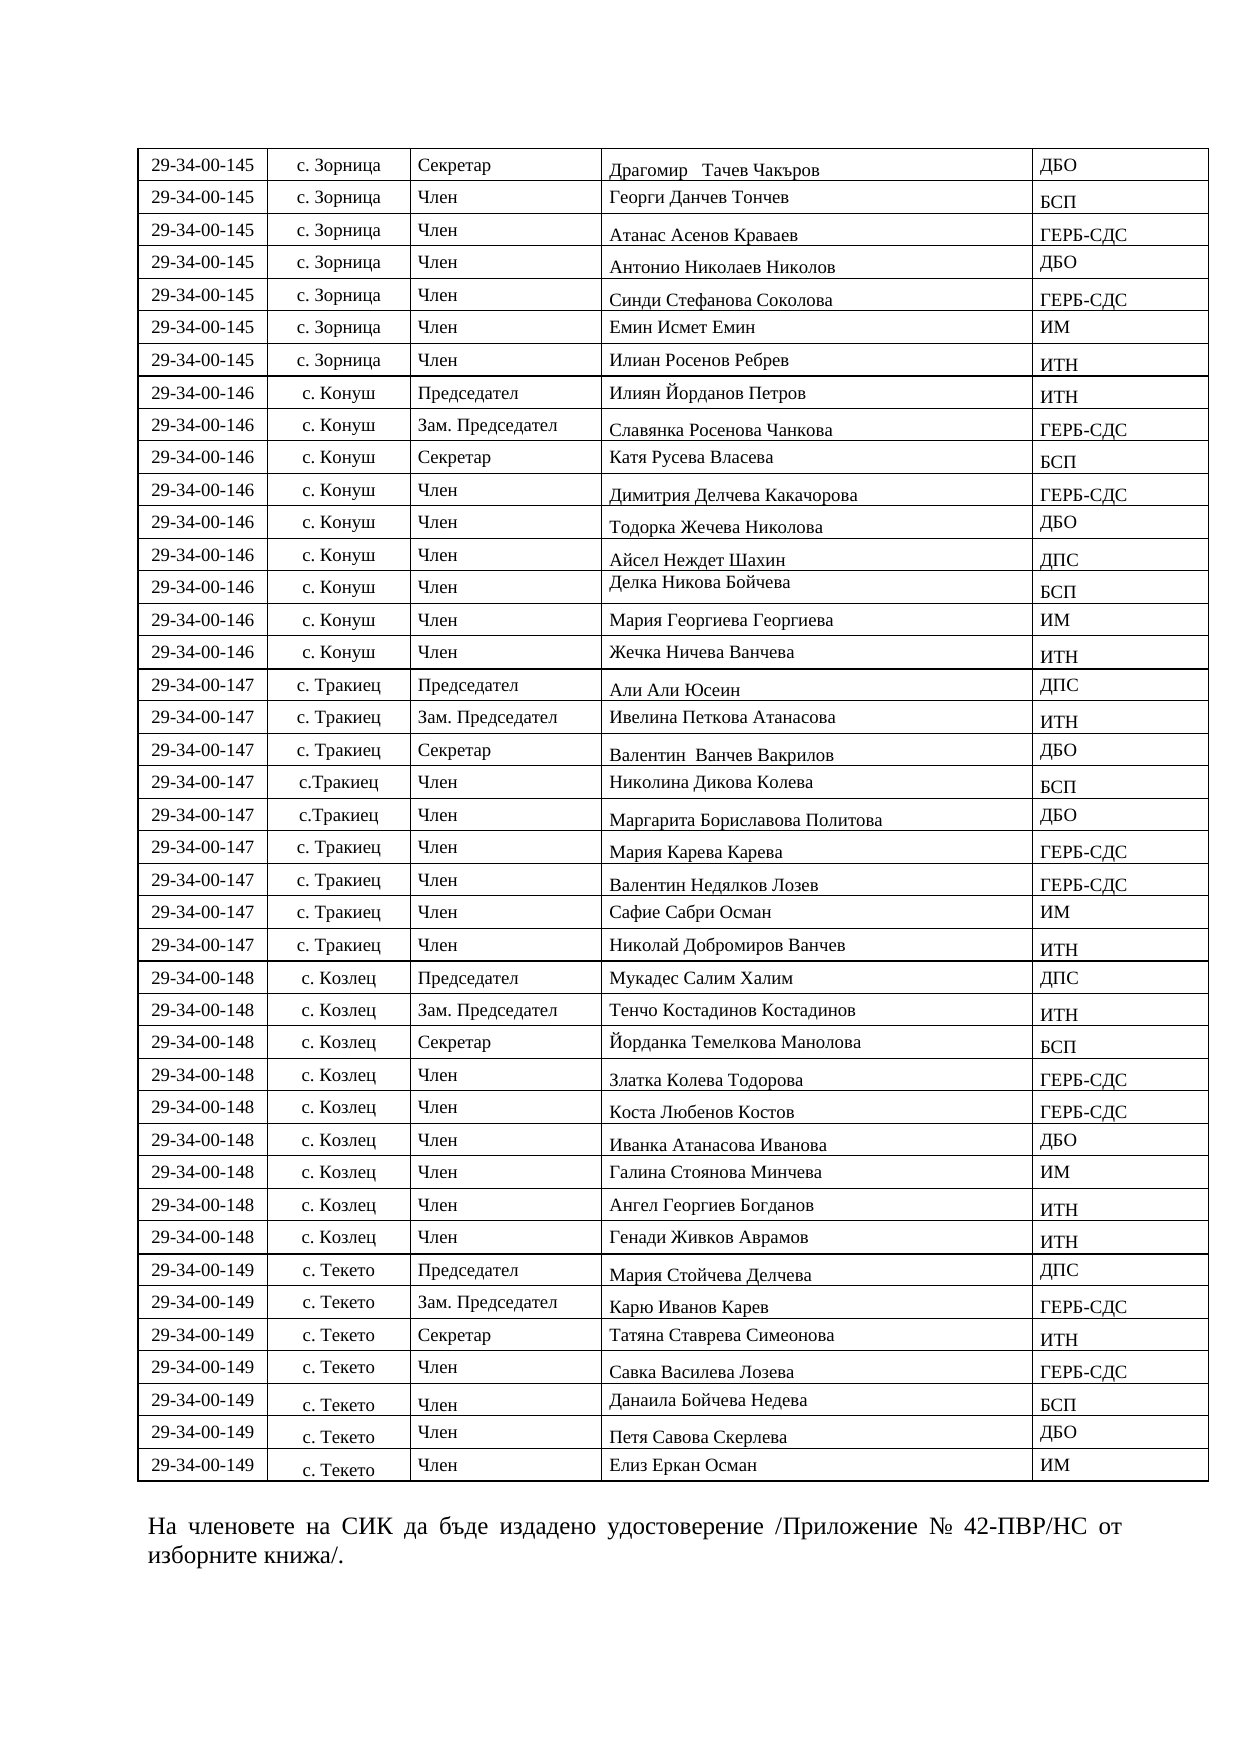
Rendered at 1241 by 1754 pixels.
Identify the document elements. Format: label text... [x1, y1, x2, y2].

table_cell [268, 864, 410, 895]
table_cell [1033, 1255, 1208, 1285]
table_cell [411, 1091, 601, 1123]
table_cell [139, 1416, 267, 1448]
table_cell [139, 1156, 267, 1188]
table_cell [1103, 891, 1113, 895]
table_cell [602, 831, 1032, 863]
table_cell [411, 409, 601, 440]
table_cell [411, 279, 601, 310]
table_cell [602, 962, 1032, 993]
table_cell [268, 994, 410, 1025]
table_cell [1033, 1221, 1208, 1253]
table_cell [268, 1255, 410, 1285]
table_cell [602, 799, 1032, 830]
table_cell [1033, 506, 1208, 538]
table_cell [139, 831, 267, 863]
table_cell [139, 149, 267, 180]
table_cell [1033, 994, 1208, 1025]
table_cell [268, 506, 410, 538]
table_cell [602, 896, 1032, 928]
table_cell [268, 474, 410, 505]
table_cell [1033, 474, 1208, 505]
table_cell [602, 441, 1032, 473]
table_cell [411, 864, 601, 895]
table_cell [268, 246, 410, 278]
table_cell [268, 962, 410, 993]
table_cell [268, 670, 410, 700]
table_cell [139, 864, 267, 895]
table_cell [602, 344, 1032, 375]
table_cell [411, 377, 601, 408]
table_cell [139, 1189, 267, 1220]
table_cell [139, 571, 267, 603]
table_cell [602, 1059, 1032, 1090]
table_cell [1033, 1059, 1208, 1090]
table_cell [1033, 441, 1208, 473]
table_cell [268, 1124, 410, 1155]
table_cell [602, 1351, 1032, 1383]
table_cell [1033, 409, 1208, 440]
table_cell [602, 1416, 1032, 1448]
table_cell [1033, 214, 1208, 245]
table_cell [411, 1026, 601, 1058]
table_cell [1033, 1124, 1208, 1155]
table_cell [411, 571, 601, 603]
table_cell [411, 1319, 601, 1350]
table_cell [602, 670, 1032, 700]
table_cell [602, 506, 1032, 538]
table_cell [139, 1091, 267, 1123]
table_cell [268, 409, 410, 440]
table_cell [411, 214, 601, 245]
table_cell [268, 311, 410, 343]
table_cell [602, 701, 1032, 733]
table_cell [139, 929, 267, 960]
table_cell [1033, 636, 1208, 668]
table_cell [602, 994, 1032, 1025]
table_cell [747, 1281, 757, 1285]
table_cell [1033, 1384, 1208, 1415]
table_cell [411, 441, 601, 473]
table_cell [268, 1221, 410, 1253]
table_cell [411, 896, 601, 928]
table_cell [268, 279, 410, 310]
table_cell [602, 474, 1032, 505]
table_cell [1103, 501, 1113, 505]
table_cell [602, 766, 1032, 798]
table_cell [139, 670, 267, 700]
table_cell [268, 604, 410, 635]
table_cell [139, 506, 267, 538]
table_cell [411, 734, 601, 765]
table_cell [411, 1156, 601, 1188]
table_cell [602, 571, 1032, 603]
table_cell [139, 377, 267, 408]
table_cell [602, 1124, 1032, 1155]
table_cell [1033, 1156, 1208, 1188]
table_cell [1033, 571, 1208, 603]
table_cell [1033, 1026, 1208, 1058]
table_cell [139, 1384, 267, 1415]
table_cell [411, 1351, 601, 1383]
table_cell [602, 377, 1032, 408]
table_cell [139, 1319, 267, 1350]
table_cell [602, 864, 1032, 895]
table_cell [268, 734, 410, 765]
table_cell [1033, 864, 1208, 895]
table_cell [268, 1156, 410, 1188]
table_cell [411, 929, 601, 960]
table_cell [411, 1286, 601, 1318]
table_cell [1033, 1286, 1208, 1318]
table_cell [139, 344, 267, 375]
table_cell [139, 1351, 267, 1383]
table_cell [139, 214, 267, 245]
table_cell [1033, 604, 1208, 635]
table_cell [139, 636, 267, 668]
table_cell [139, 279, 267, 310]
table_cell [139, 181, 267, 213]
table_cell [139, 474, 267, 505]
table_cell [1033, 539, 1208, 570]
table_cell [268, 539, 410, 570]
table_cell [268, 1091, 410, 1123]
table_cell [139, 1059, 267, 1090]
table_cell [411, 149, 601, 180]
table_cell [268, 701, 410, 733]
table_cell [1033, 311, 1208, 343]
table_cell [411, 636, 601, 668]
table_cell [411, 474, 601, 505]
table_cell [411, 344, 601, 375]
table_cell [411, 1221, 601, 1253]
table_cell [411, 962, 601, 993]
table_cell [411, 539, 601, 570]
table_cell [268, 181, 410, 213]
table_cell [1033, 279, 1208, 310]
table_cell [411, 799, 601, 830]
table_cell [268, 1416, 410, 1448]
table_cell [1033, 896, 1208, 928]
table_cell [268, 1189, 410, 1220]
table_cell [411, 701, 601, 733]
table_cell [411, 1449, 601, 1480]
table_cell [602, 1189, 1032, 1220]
text На членовете на СИК да бъде издадено удостоверение /Приложение № 42-ПВР/НС от изборните книжа/. [148, 1511, 1122, 1569]
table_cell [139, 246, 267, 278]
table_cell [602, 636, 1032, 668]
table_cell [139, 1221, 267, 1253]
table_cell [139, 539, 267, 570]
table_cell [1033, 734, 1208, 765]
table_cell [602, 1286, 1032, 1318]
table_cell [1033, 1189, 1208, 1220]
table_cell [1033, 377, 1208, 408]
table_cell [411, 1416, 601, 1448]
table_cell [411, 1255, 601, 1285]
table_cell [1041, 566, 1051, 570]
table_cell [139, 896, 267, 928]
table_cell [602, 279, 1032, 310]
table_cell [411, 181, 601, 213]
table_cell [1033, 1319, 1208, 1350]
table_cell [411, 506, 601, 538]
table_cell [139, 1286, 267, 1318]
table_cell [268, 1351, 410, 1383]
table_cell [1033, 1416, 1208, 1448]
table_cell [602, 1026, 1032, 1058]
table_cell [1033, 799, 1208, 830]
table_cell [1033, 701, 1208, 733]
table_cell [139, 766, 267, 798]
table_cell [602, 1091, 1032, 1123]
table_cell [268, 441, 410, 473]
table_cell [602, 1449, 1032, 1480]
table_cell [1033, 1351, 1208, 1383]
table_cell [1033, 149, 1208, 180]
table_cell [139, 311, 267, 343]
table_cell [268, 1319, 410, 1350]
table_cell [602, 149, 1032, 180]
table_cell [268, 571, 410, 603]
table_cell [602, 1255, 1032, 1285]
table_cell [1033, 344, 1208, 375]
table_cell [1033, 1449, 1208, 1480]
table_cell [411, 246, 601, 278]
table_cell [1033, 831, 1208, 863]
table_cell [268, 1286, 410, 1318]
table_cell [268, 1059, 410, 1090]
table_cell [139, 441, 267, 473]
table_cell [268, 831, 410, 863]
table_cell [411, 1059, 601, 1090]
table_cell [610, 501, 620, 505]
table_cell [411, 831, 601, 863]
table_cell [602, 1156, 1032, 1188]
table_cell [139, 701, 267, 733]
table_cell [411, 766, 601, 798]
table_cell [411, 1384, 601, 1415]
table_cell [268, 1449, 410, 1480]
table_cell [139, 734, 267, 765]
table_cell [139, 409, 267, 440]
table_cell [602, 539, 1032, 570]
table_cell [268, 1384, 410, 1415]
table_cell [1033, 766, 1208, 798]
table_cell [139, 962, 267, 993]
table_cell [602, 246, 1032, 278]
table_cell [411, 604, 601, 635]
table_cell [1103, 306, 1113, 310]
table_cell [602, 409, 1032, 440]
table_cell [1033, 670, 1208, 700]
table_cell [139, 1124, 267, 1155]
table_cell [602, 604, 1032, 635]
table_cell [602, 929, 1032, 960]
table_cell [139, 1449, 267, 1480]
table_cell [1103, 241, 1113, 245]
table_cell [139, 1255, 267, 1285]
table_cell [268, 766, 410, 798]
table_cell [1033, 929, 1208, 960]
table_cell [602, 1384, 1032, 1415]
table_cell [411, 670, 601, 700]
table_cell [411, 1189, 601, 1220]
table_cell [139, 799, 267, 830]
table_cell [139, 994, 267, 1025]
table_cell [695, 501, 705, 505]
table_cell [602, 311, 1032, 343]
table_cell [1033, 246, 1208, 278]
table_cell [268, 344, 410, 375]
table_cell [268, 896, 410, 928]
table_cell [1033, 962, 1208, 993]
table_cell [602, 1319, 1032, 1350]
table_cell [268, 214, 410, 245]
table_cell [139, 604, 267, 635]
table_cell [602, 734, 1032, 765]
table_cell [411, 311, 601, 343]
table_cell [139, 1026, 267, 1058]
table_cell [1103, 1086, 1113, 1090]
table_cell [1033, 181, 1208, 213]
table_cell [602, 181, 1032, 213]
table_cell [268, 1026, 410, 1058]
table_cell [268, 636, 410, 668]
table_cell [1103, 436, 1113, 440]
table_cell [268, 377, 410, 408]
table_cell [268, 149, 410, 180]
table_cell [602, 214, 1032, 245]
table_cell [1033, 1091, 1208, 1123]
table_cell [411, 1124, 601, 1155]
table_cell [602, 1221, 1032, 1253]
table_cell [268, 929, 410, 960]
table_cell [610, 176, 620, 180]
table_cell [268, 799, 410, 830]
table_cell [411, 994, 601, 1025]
